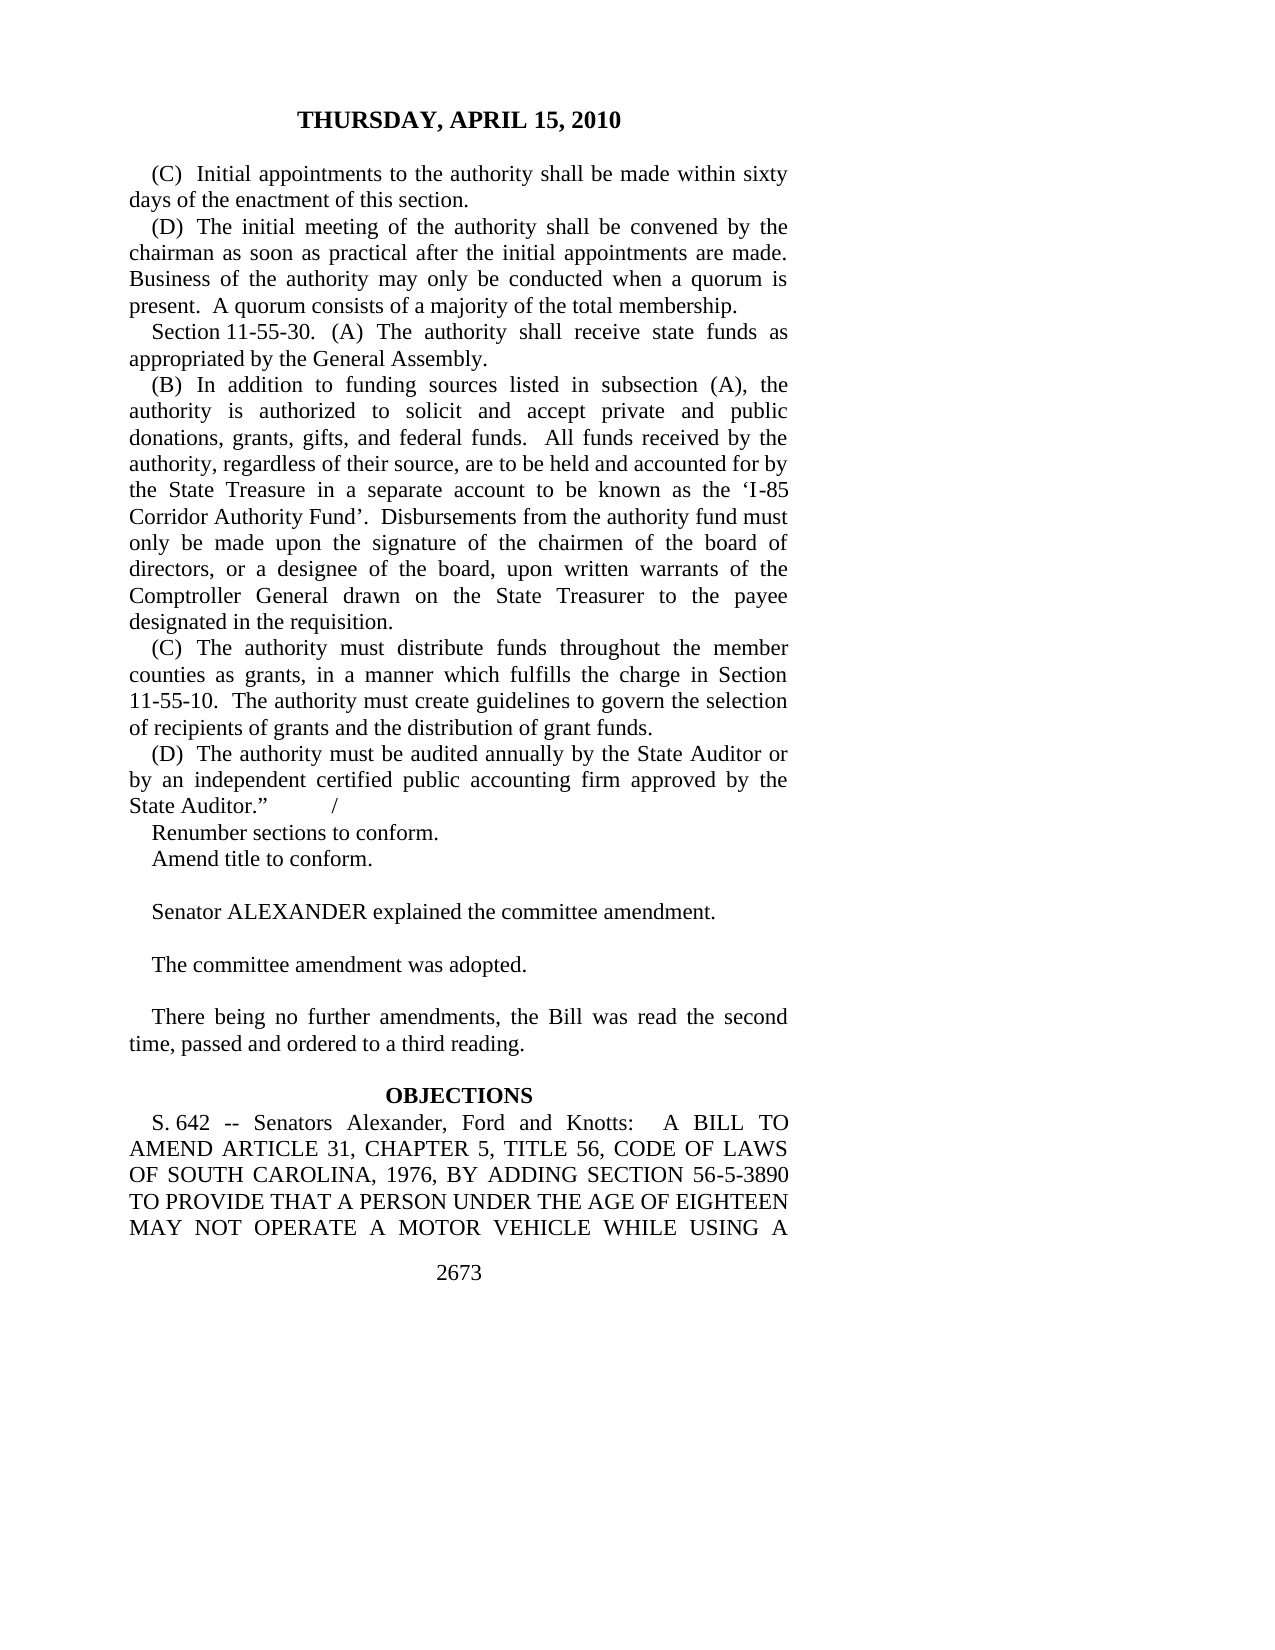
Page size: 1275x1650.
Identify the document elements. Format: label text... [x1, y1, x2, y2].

text Section 11-55-30. (A) The authority shall receive state funds as appropriated by the General Assembly. [129, 318, 789, 371]
text The committee amendment was adopted. [129, 951, 789, 977]
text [129, 1109, 789, 1241]
text (B) In addition to funding sources listed in subsection (A), the authority is authorized to solicit and accept private and public donations, grants, gifts, and federal funds. All funds received by the authority, regardless of their source, are to be held and accounted for by the State Treasure in a separate account to be known as the ‘I-85 Corridor Authority Fund’. Disbursements from the authority fund must only be made upon the signature of the chairmen of the board of directors, or a designee of the board, upon written warrants of the Comptroller General drawn on the State Treasurer to the payee designated in the requisition. [129, 371, 789, 634]
text There being no further amendments, the Bill was read the second time, passed and ordered to a third reading. [129, 1003, 789, 1056]
text (D) The authority must be audited annually by the State Auditor or by an independent certified public accounting firm approved by the State Auditor.” / [129, 740, 789, 819]
text (C) The authority must distribute funds throughout the member counties as grants, in a manner which fulfills the charge in Section 11-55-10. The authority must create guidelines to govern the selection of recipients of grants and the distribution of grant funds. [129, 634, 789, 740]
text (D) The initial meeting of the authority shall be convened by the chairman as soon as practical after the initial appointments are made. Business of the authority may only be conducted when a quorum is present. A quorum consists of a majority of the total membership. [129, 213, 789, 318]
text Senator ALEXANDER explained the committee amendment. [129, 898, 789, 924]
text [129, 160, 789, 213]
text OBJECTIONS [129, 1082, 789, 1109]
text Renumber sections to conform. [129, 819, 789, 845]
text Amend title to conform. [129, 845, 789, 872]
